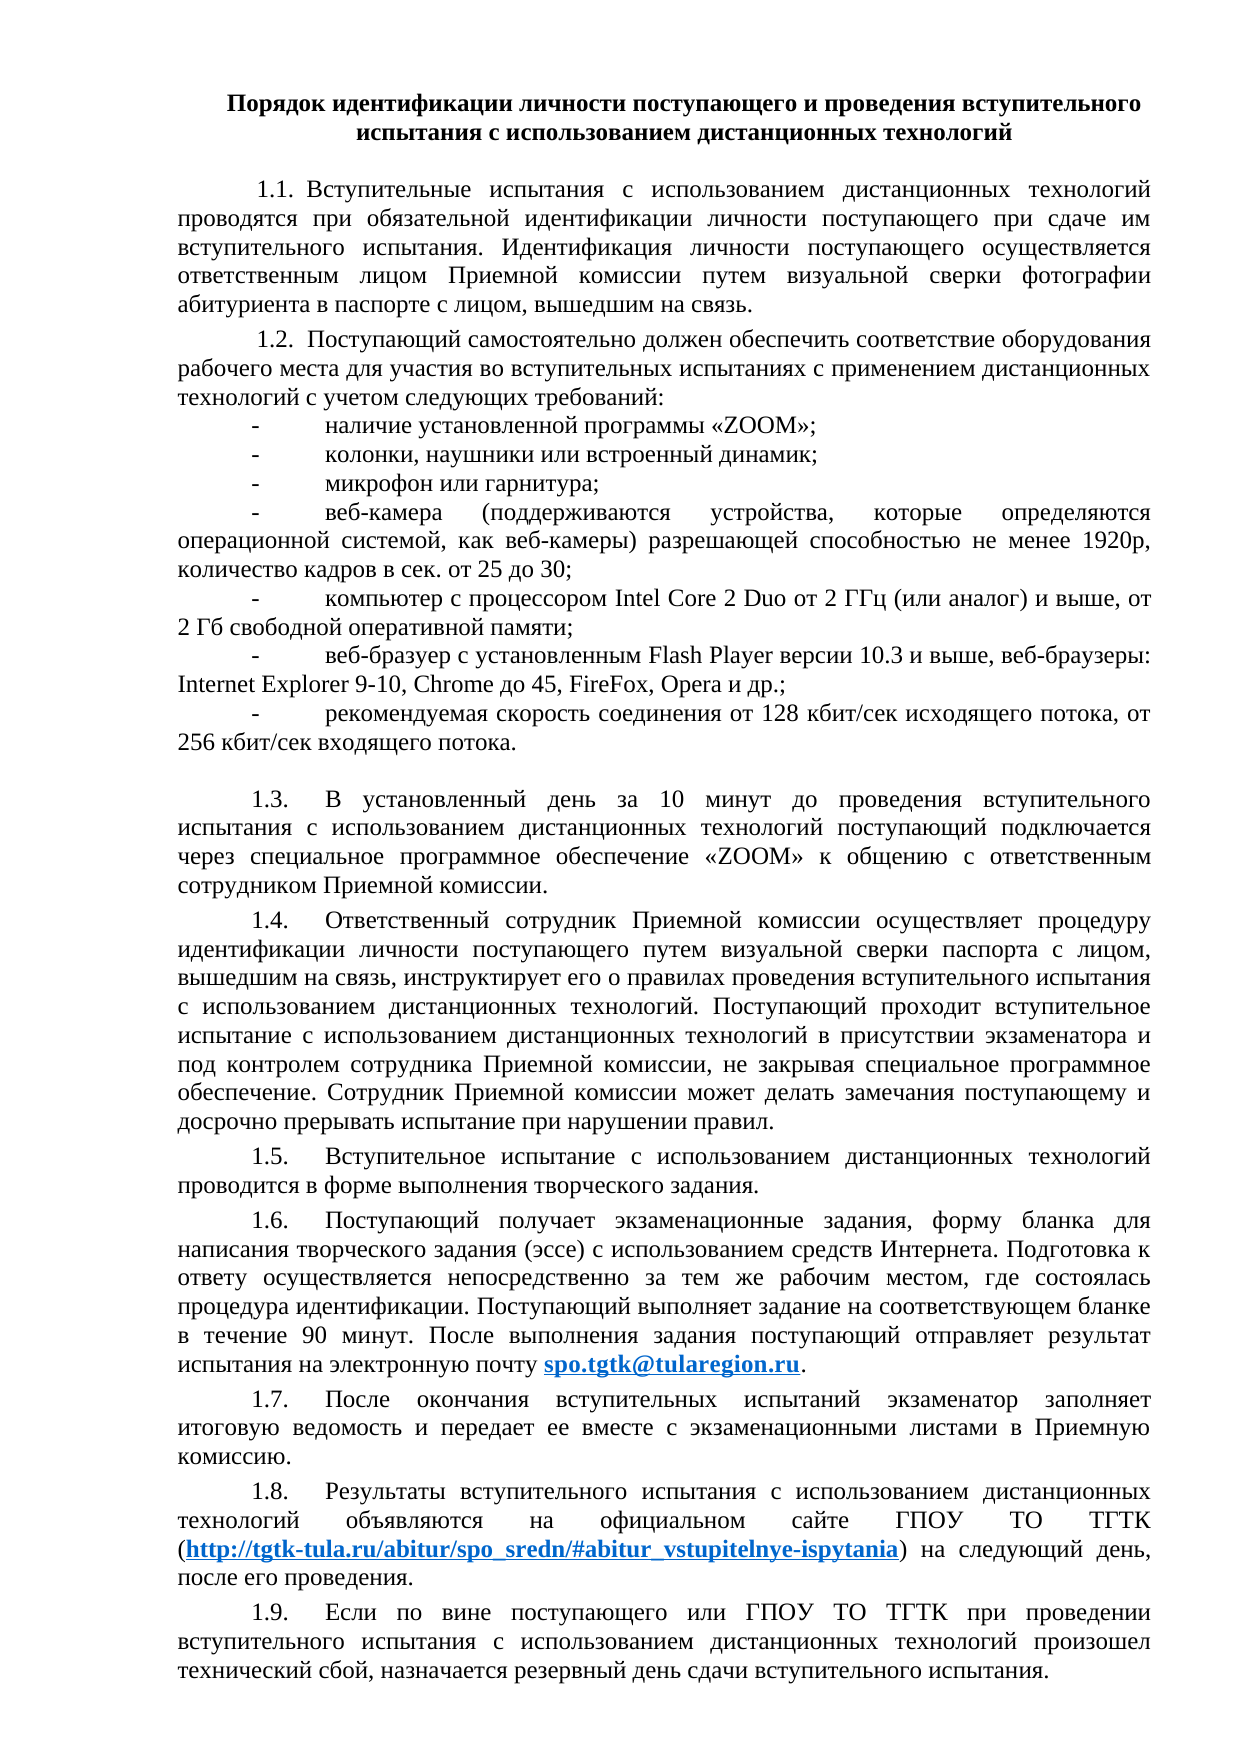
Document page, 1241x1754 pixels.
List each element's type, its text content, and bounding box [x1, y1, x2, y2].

list колонки, наушники или встроенный динамик; [177, 439, 1152, 468]
text Порядок идентификации личности поступающего и проведения вступительного испытания с использованием дистанционных технологий [217, 88, 1152, 145]
list Результаты вступительного испытания с использованием дистанционных технологий объявляются на официальном сайте ГПОУ ТО ТГТК (http://tgtk-tula.ru/abitur/spo_sredn/#abitur_vstupitelnye-ispytania) на следующий день, после его проведения. [177, 1476, 1152, 1591]
list веб-камера (поддерживаются устройства, которые определяются операционной системой, как веб-камеры) разрешающей способностью не менее 1920р, количество кадров в сек. от 25 до 30; [177, 497, 1152, 583]
list Вступительное испытание с использованием дистанционных технологий проводится в форме выполнения творческого задания. [177, 1141, 1152, 1199]
list Если по вине поступающего или ГПОУ ТО ТГТК при проведении вступительного испытания с использованием дистанционных технологий произошел технический сбой, назначается резервный день сдачи вступительного испытания. [177, 1597, 1152, 1684]
list микрофон или гарнитура; [177, 468, 1152, 497]
list В установленный день за 10 минут до проведения вступительного испытания с использованием дистанционных технологий поступающий подключается через специальное программное обеспечение «ZOOM» к общению с ответственным сотрудником Приемной комиссии. [177, 784, 1152, 899]
list Поступающий самостоятельно должен обеспечить соответствие оборудования рабочего места для участия во вступительных испытаниях с применением дистанционных технологий с учетом следующих требований: [177, 324, 1152, 410]
list Ответственный сотрудник Приемной комиссии осуществляет процедуру идентификации личности поступающего путем визуальной сверки паспорта с лицом, вышедшим на связь, инструктирует его о правилах проведения вступительного испытания с использованием дистанционных технологий. Поступающий проходит вступительное испытание с использованием дистанционных технологий в присутствии экзаменатора и под контролем сотрудника Приемной комиссии, не закрывая специальное программное обеспечение. Сотрудник Приемной комиссии может делать замечания поступающему и досрочно прерывать испытание при нарушении правил. [177, 905, 1152, 1135]
list Поступающий получает экзаменационные задания, форму бланка для написания творческого задания (эссе) с использованием средств Интернета. Подготовка к ответу осуществляется непосредственно за тем же рабочим местом, где состоялась процедура идентификации. Поступающий выполняет задание на соответствующем бланке в течение 90 минут. После выполнения задания поступающий отправляет результат испытания на электронную почту spo.tgtk@tularegion.ru. [177, 1205, 1152, 1377]
list После окончания вступительных испытаний экзаменатор заполняет итоговую ведомость и передает ее вместе с экзаменационными листами в Приемную комиссию. [177, 1384, 1152, 1470]
list рекомендуемая скорость соединения от 128 кбит/сек исходящего потока, от 256 кбит/сек входящего потока. [177, 698, 1152, 755]
list компьютер с процессором Intel Core 2 Duo от 2 ГГц (или аналог) и выше, от 2 Гб свободной оперативной памяти; [177, 583, 1152, 640]
list наличие установленной программы «ZOOM»; [177, 410, 1152, 439]
list веб-бразуер с установленным Flash Player версии 10.3 и выше, веб-браузеры: Internet Explorer 9-10, Chrome до 45, FireFox, Opera и др.; [177, 640, 1152, 698]
list Вступительные испытания с использованием дистанционных технологий проводятся при обязательной идентификации личности поступающего при сдаче им вступительного испытания. Идентификация личности поступающего осуществляется ответственным лицом Приемной комиссии путем визуальной сверки фотографии абитуриента в паспорте с лицом, вышедшим на связь. [177, 174, 1152, 318]
